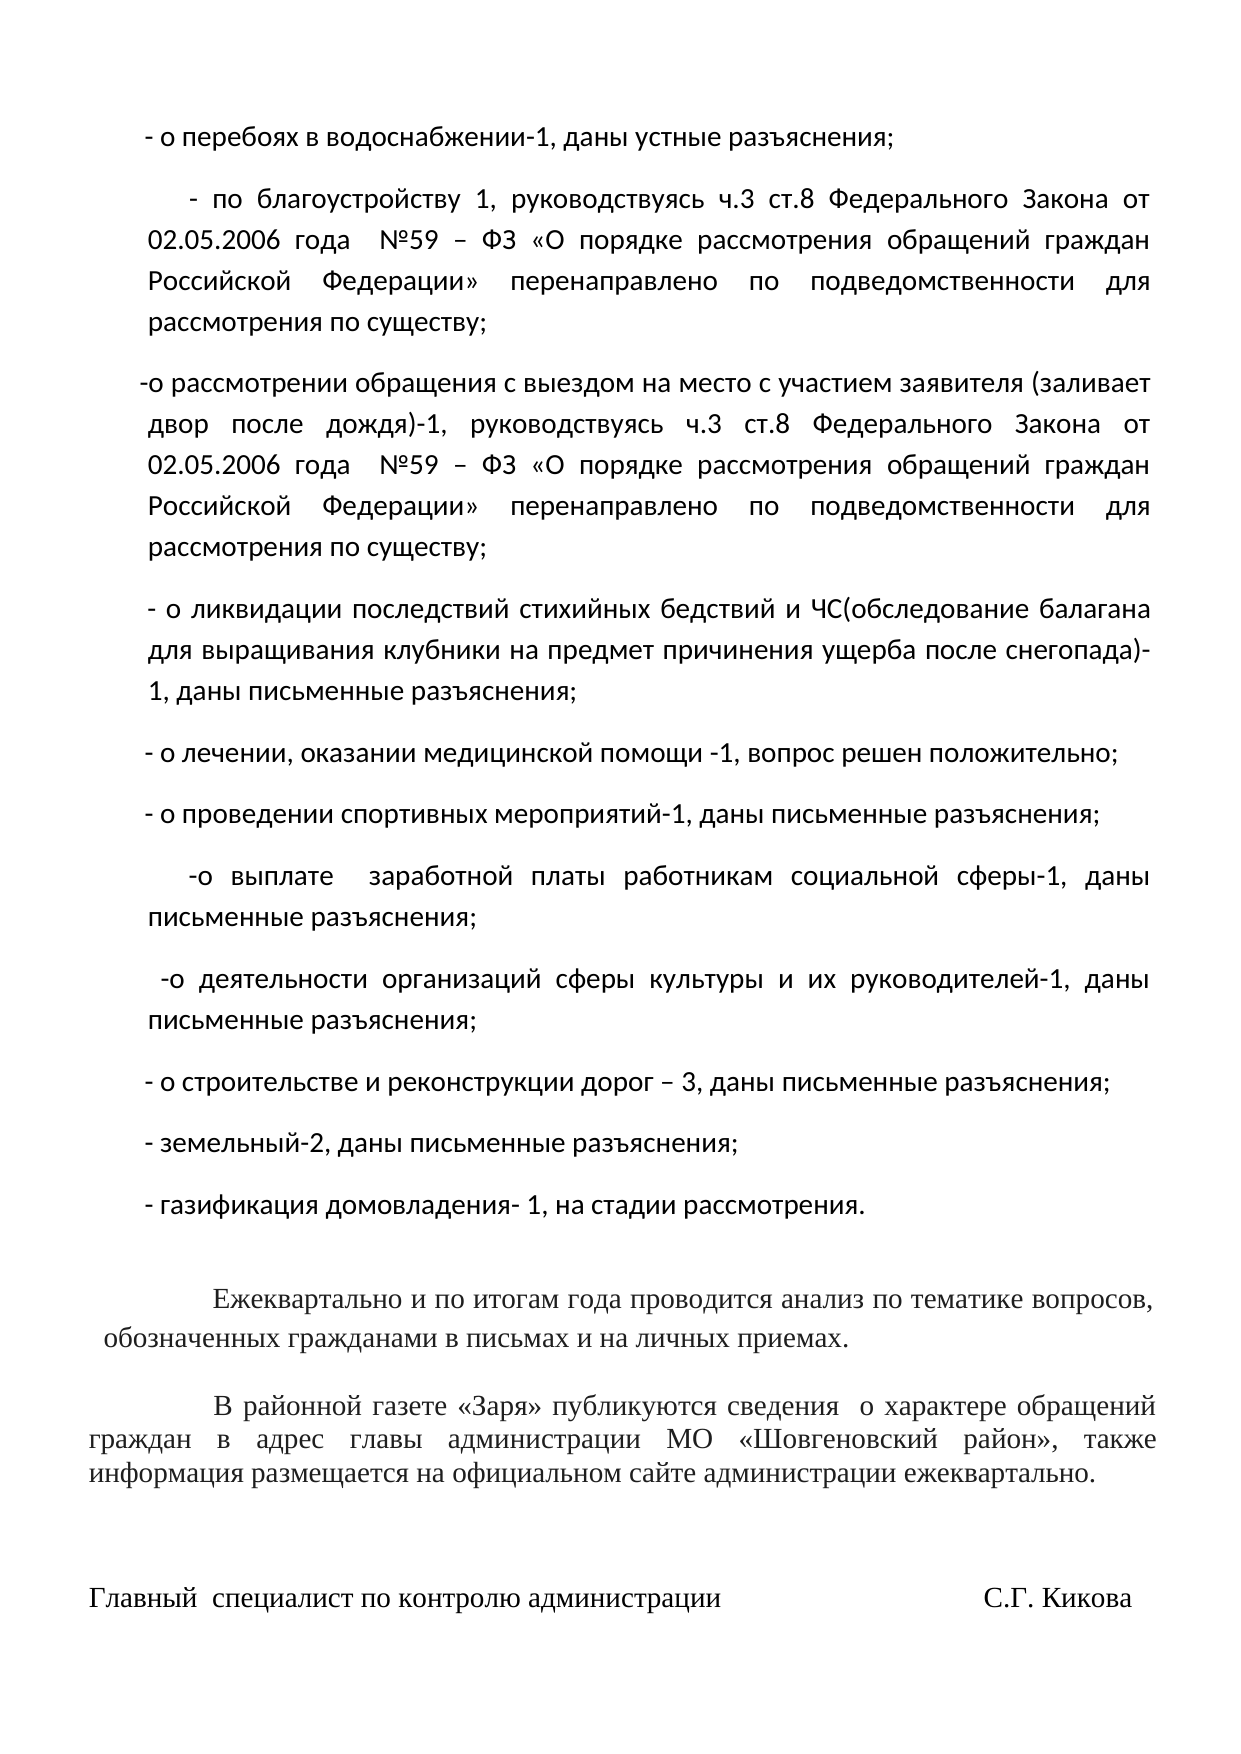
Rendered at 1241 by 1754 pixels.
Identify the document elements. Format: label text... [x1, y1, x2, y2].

text -о выплате заработной платы работникам социальной сферы-1, даны письменные разъяснения; [118, 857, 1152, 934]
text -о деятельности организаций сферы культуры и их руководителей-1, даны письменные разъяснения; [118, 960, 1152, 1036]
text -о рассмотрении обращения с выездом на место с участием заявителя (заливает двор после дождя)-1, руководствуясь ч.3 ст.8 Федерального Закона от 02.05.2006 года №59 – ФЗ «О порядке рассмотрения обращений граждан Российской Федерации» перенаправлено по подведомственности для рассмотрения по существу; [118, 364, 1152, 564]
text - о строительстве и реконструкции дорог – 3, даны письменные разъяснения; [118, 1063, 1152, 1098]
text - о ликвидации последствий стихийных бедствий и ЧС(обследование балагана для выращивания клубники на предмет причинения ущерба после снегопада)-1, даны письменные разъяснения; [118, 590, 1152, 707]
text - газификация домовладения- 1, на стадии рассмотрения. [118, 1186, 1152, 1222]
text - о лечении, оказании медицинской помощи -1, вопрос решен положительно; [118, 734, 1152, 769]
text - о проведении спортивных мероприятий-1, даны письменные разъяснения; [118, 795, 1152, 831]
text - по благоустройству 1, руководствуясь ч.3 ст.8 Федерального Закона от 02.05.2006 года №59 – ФЗ «О порядке рассмотрения обращений граждан Российской Федерации» перенаправлено по подведомственности для рассмотрения по существу; [118, 180, 1152, 338]
text - о перебоях в водоснабжении-1, даны устные разъяснения; [118, 118, 1152, 154]
text Ежеквартально и по итогам года проводится анализ по тематике вопросов, обозначенных гражданами в письмах и на личных приемах. [29, 1281, 1158, 1353]
text В районной газете «Заря» публикуются сведения о характере обращений граждан в адрес главы администрации МО «Шовгеновский район», также информация размещается на официальном сайте администрации ежеквартально. [88, 1388, 1158, 1488]
text Главный специалист по контролю администрации С.Г. Кикова [88, 1580, 1158, 1614]
text - земельный-2, даны письменные разъяснения; [118, 1124, 1152, 1160]
